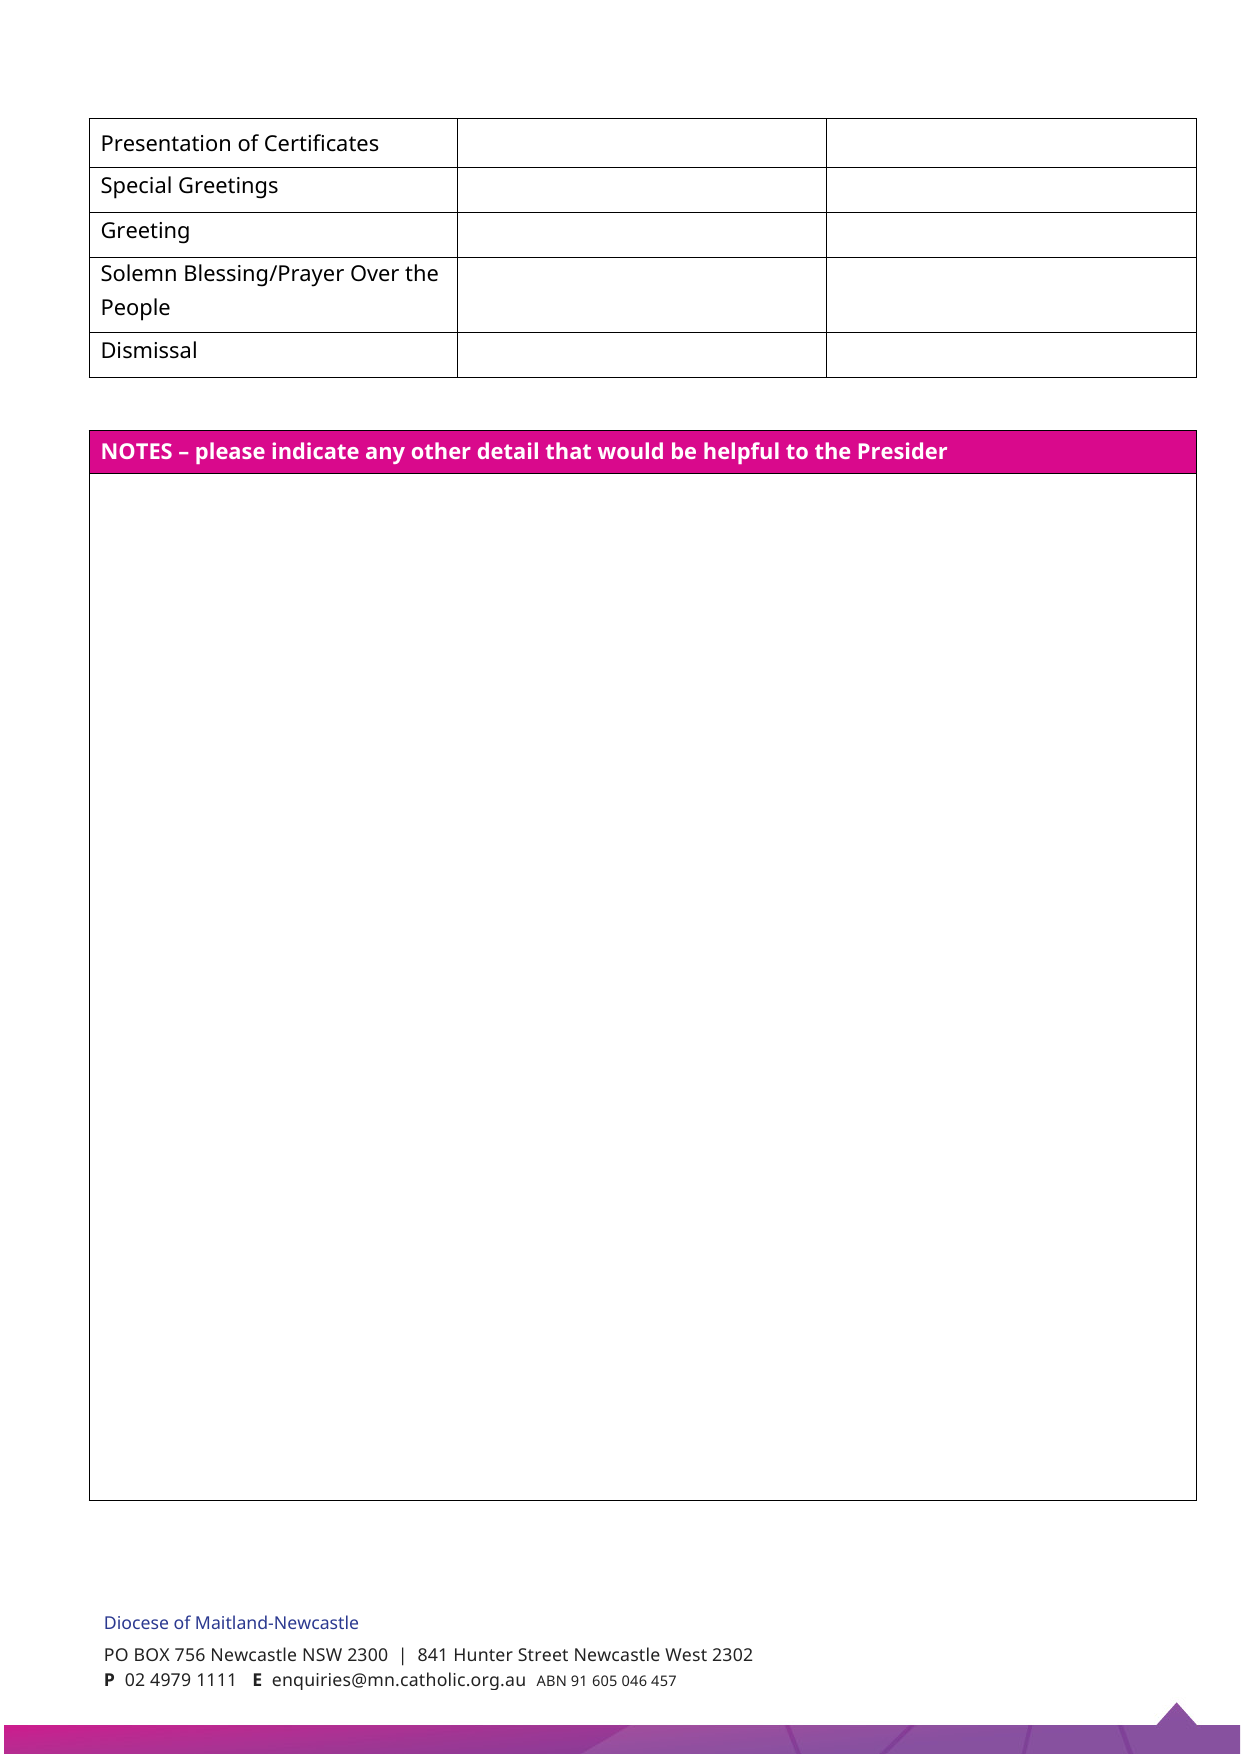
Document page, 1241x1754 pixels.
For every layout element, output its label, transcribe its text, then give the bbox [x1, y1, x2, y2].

table_cell [458, 119, 826, 167]
table_cell [827, 213, 1196, 257]
table_cell [458, 168, 826, 212]
table_cell [90, 474, 1196, 1500]
table_cell [458, 333, 826, 377]
table_cell Dismissal [90, 333, 457, 377]
table_cell [827, 119, 1196, 167]
table_cell Presentation of Certificates [90, 119, 457, 167]
table_cell Greeting [90, 213, 457, 257]
picture [4, 7, 1241, 1754]
table_cell Solemn Blessing/Prayer Over the People [90, 258, 457, 332]
table_cell [827, 168, 1196, 212]
table_cell [458, 258, 826, 332]
table_header NOTES – please indicate any other detail that would be helpful to the Presider [90, 431, 1196, 473]
table_cell [458, 213, 826, 257]
table_cell [827, 333, 1196, 377]
table_cell Special Greetings [90, 168, 457, 212]
table_cell [827, 258, 1196, 332]
